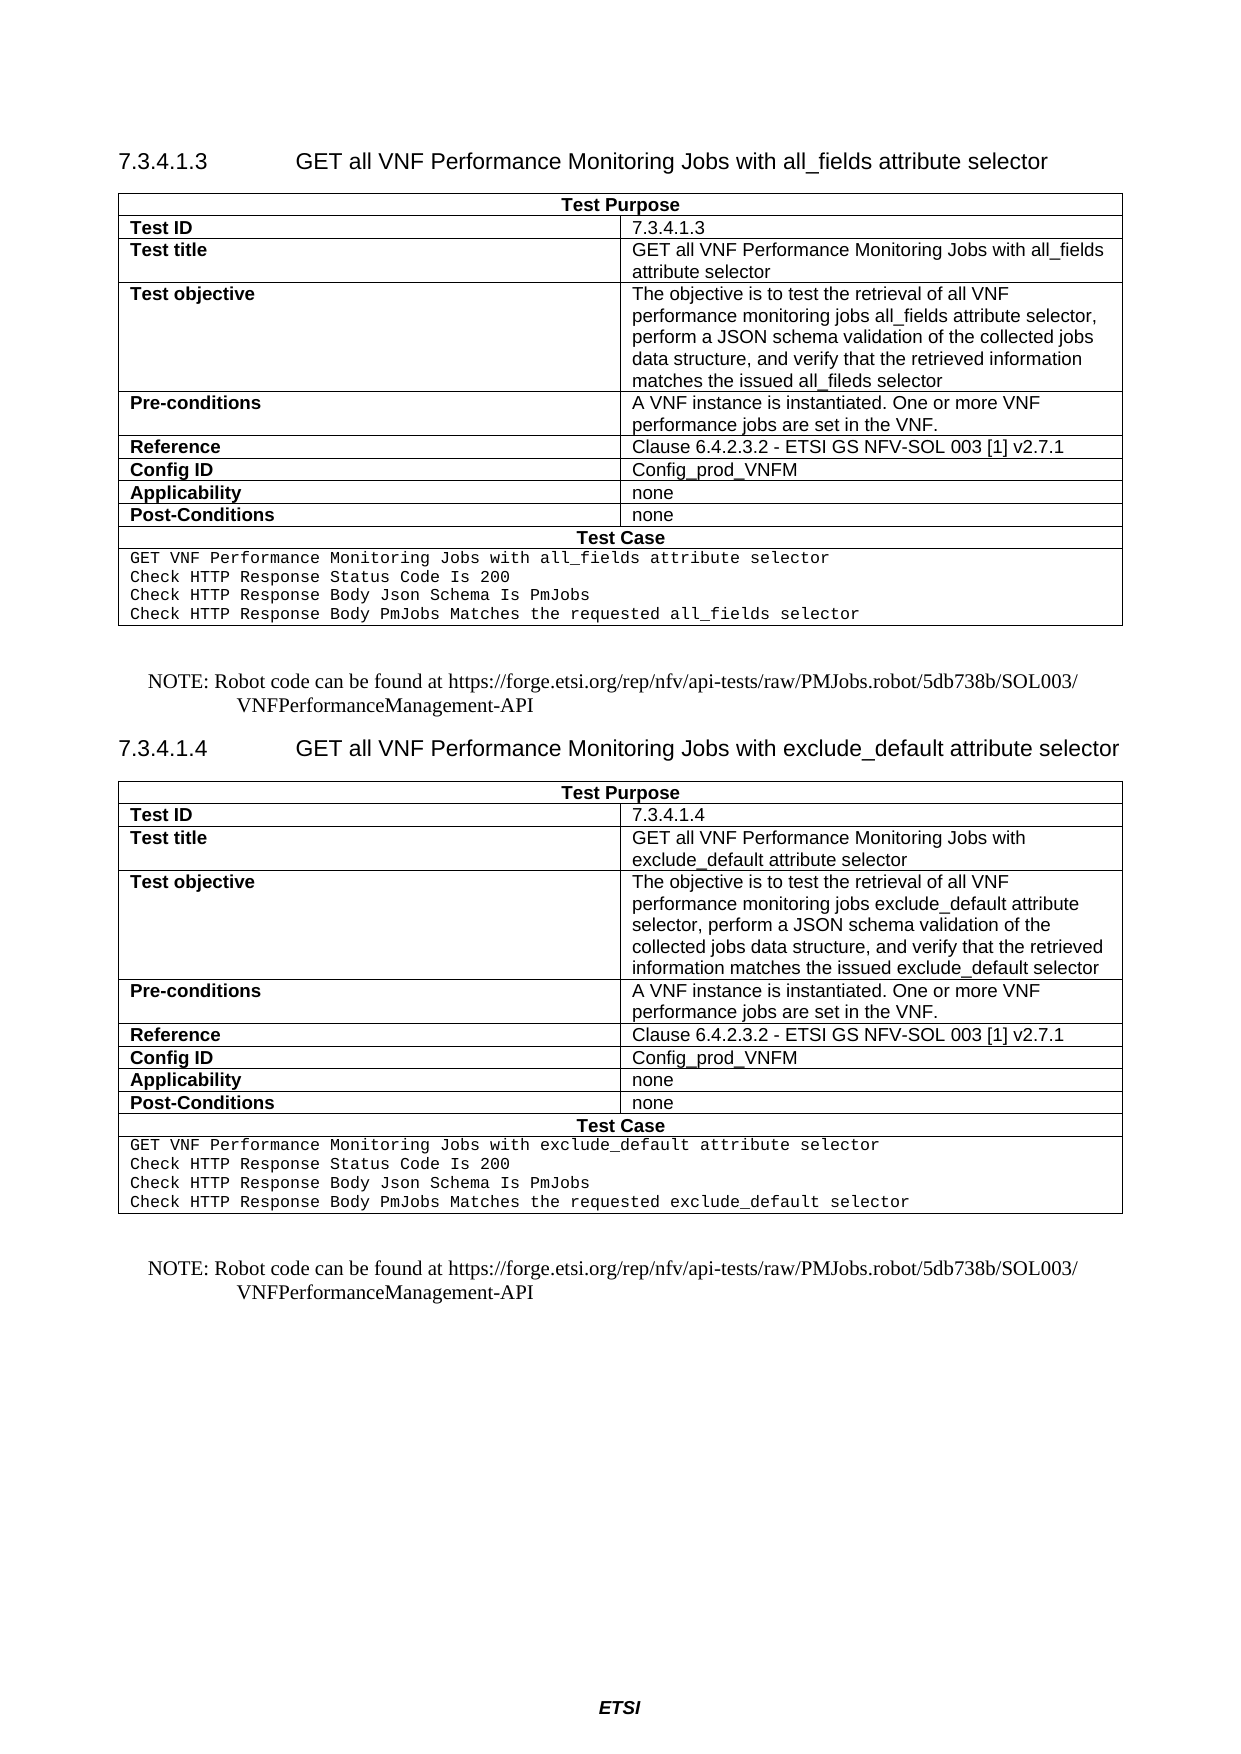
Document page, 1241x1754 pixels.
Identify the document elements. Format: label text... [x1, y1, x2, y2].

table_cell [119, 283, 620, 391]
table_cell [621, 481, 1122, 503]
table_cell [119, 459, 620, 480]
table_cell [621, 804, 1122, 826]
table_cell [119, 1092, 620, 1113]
subtitle 7.3.4.1.4 GET all VNF Performance Monitoring Jobs with exclude_default attribute selector [118, 735, 1122, 762]
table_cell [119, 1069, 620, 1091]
text NOTE: Robot code can be found at https://forge.etsi.org/rep/nfv/api-tests/raw/PMJobs.robot/5db738b/SOL003/VNFPerformanceManagement-API [148, 668, 1122, 717]
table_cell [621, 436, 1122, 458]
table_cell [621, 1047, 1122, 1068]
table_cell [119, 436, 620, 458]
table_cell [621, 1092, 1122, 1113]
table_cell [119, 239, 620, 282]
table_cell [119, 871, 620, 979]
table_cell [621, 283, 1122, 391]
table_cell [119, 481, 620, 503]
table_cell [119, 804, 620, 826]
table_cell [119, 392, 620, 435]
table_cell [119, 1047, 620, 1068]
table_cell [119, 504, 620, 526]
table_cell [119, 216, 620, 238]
subtitle 7.3.4.1.3 GET all VNF Performance Monitoring Jobs with all_fields attribute selector [118, 148, 1122, 174]
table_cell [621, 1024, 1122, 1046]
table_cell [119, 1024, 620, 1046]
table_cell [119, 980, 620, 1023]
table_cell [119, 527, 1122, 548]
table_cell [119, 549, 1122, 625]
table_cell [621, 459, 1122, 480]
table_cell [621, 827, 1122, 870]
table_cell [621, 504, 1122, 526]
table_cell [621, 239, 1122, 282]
text NOTE: Robot code can be found at https://forge.etsi.org/rep/nfv/api-tests/raw/PMJobs.robot/5db738b/SOL003/VNFPerformanceManagement-API [148, 1256, 1122, 1304]
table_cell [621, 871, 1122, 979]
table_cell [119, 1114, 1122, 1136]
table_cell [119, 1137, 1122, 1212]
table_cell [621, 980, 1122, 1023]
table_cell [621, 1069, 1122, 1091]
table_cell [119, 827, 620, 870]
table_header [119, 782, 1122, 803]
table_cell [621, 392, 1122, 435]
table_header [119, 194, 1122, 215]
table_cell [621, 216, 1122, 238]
